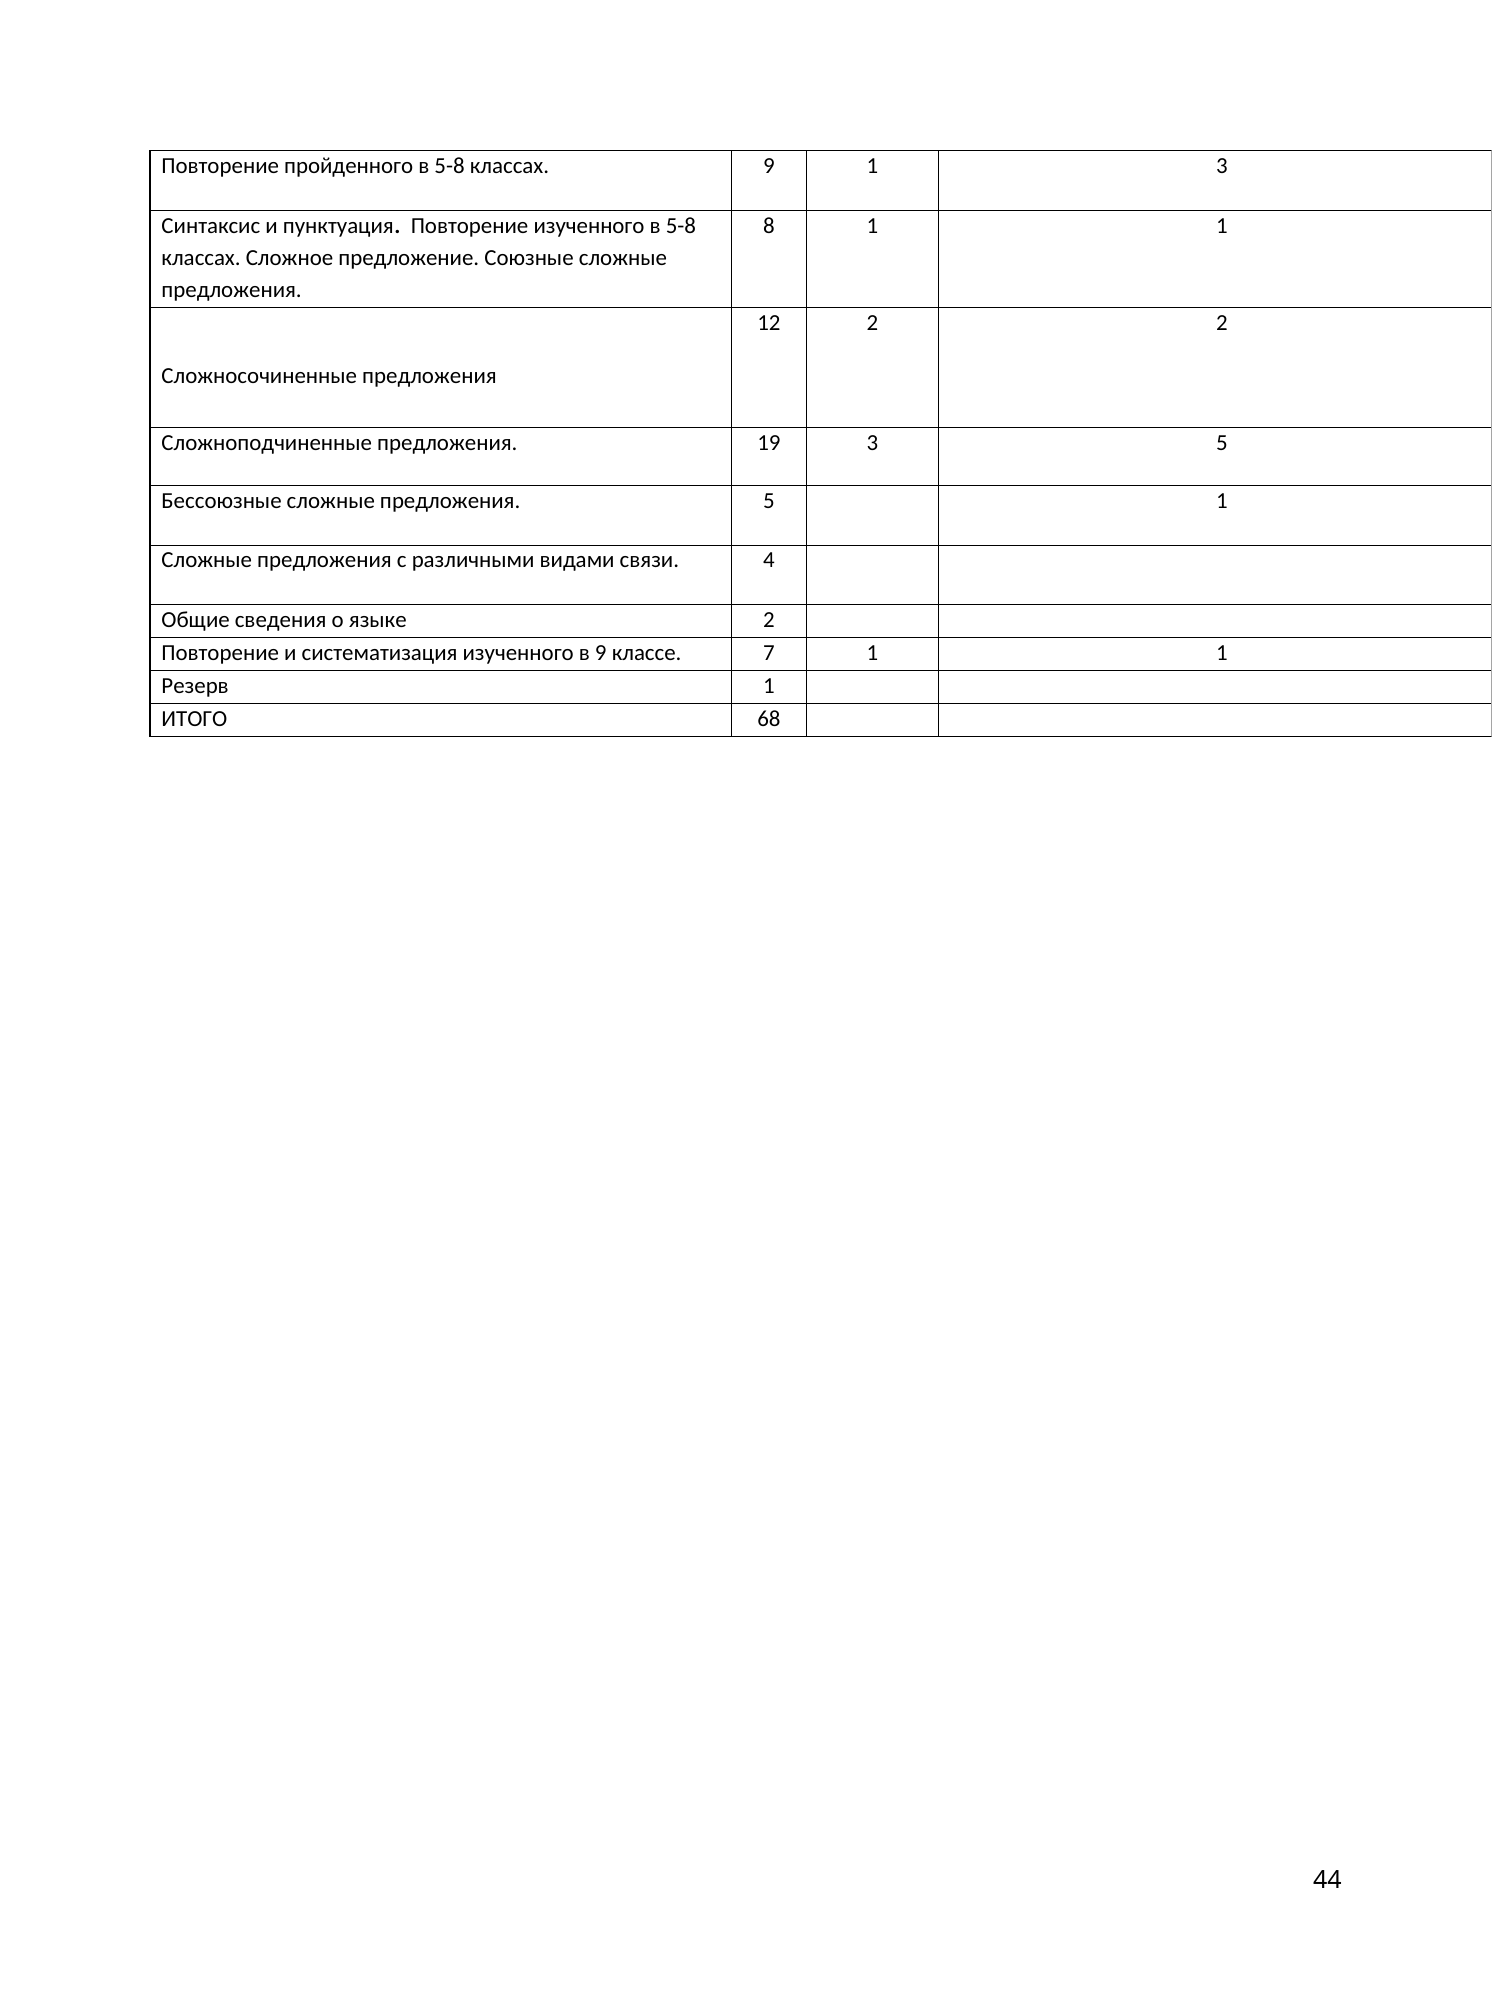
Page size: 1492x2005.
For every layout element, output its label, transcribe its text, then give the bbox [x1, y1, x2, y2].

table_cell 1 [939, 486, 1491, 544]
table_cell 3 [807, 428, 938, 485]
table_cell Сложноподчиненные предложения. [151, 428, 731, 485]
table_cell 1 [807, 638, 938, 670]
table_cell [939, 671, 1491, 703]
table_cell 8 [732, 211, 806, 307]
table_cell 1 [732, 671, 806, 703]
table_cell [807, 704, 938, 736]
table_cell [807, 486, 938, 544]
table_cell Сложные предложения с различными видами связи. [151, 546, 731, 604]
table_cell [939, 605, 1491, 637]
table_cell 12 [732, 308, 806, 427]
table_cell ИТОГО [151, 704, 731, 736]
table_cell Бессоюзные сложные предложения. [151, 486, 731, 544]
table_cell 1 [807, 151, 938, 210]
table_cell [939, 704, 1491, 736]
table_cell [807, 605, 938, 637]
table_cell Повторение пройденного в 5-8 классах. [151, 151, 731, 210]
table_cell 2 [939, 308, 1491, 427]
table_cell Повторение и систематизация изученного в 9 классе. [151, 638, 731, 670]
table_cell [939, 546, 1491, 604]
table_cell [807, 546, 938, 604]
table_cell Резерв [151, 671, 731, 703]
table_cell 2 [807, 308, 938, 427]
table_cell 19 [732, 428, 806, 485]
table_cell 3 [939, 151, 1491, 210]
table_cell Сложносочиненные предложения [151, 308, 731, 427]
table_cell 4 [732, 546, 806, 604]
table_cell 68 [732, 704, 806, 736]
table_cell 2 [732, 605, 806, 637]
table_cell Синтаксис и пунктуация. Повторение изученного в 5-8 классах. Сложное предложение. Союзные сложные предложения. [151, 211, 731, 307]
table_cell [807, 671, 938, 703]
table_cell 1 [807, 211, 938, 307]
table_cell 9 [732, 151, 806, 210]
table_cell Общие сведения о языке [151, 605, 731, 637]
table_cell 5 [939, 428, 1491, 485]
table_cell 1 [939, 638, 1491, 670]
table_cell 5 [732, 486, 806, 544]
table_cell 7 [732, 638, 806, 670]
table_cell 1 [939, 211, 1491, 307]
